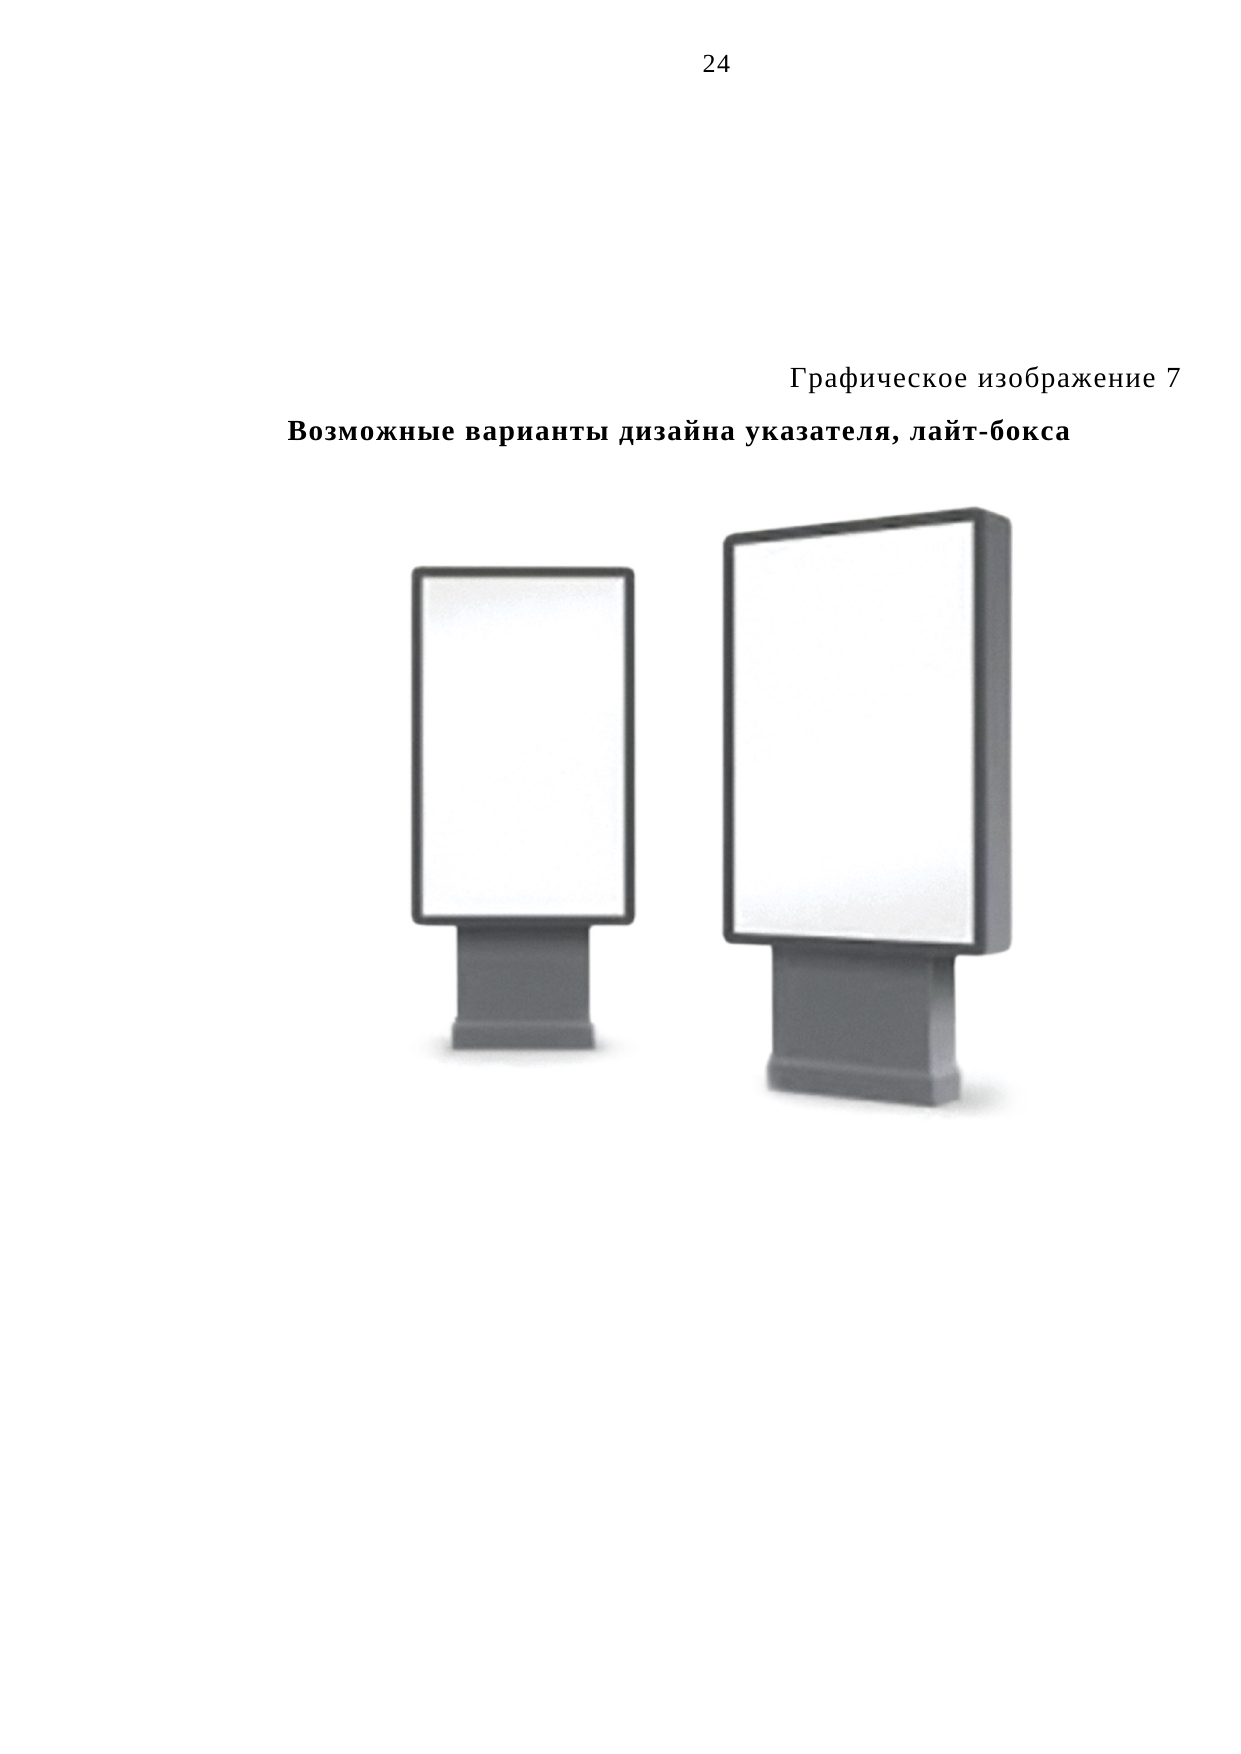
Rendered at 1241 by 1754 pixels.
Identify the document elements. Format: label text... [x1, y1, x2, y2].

text Графическое изображение 7 [177, 360, 1181, 394]
text Возможные варианты дизайна указателя, лайт-бокса [177, 413, 1181, 447]
picture [251, 465, 1120, 1169]
